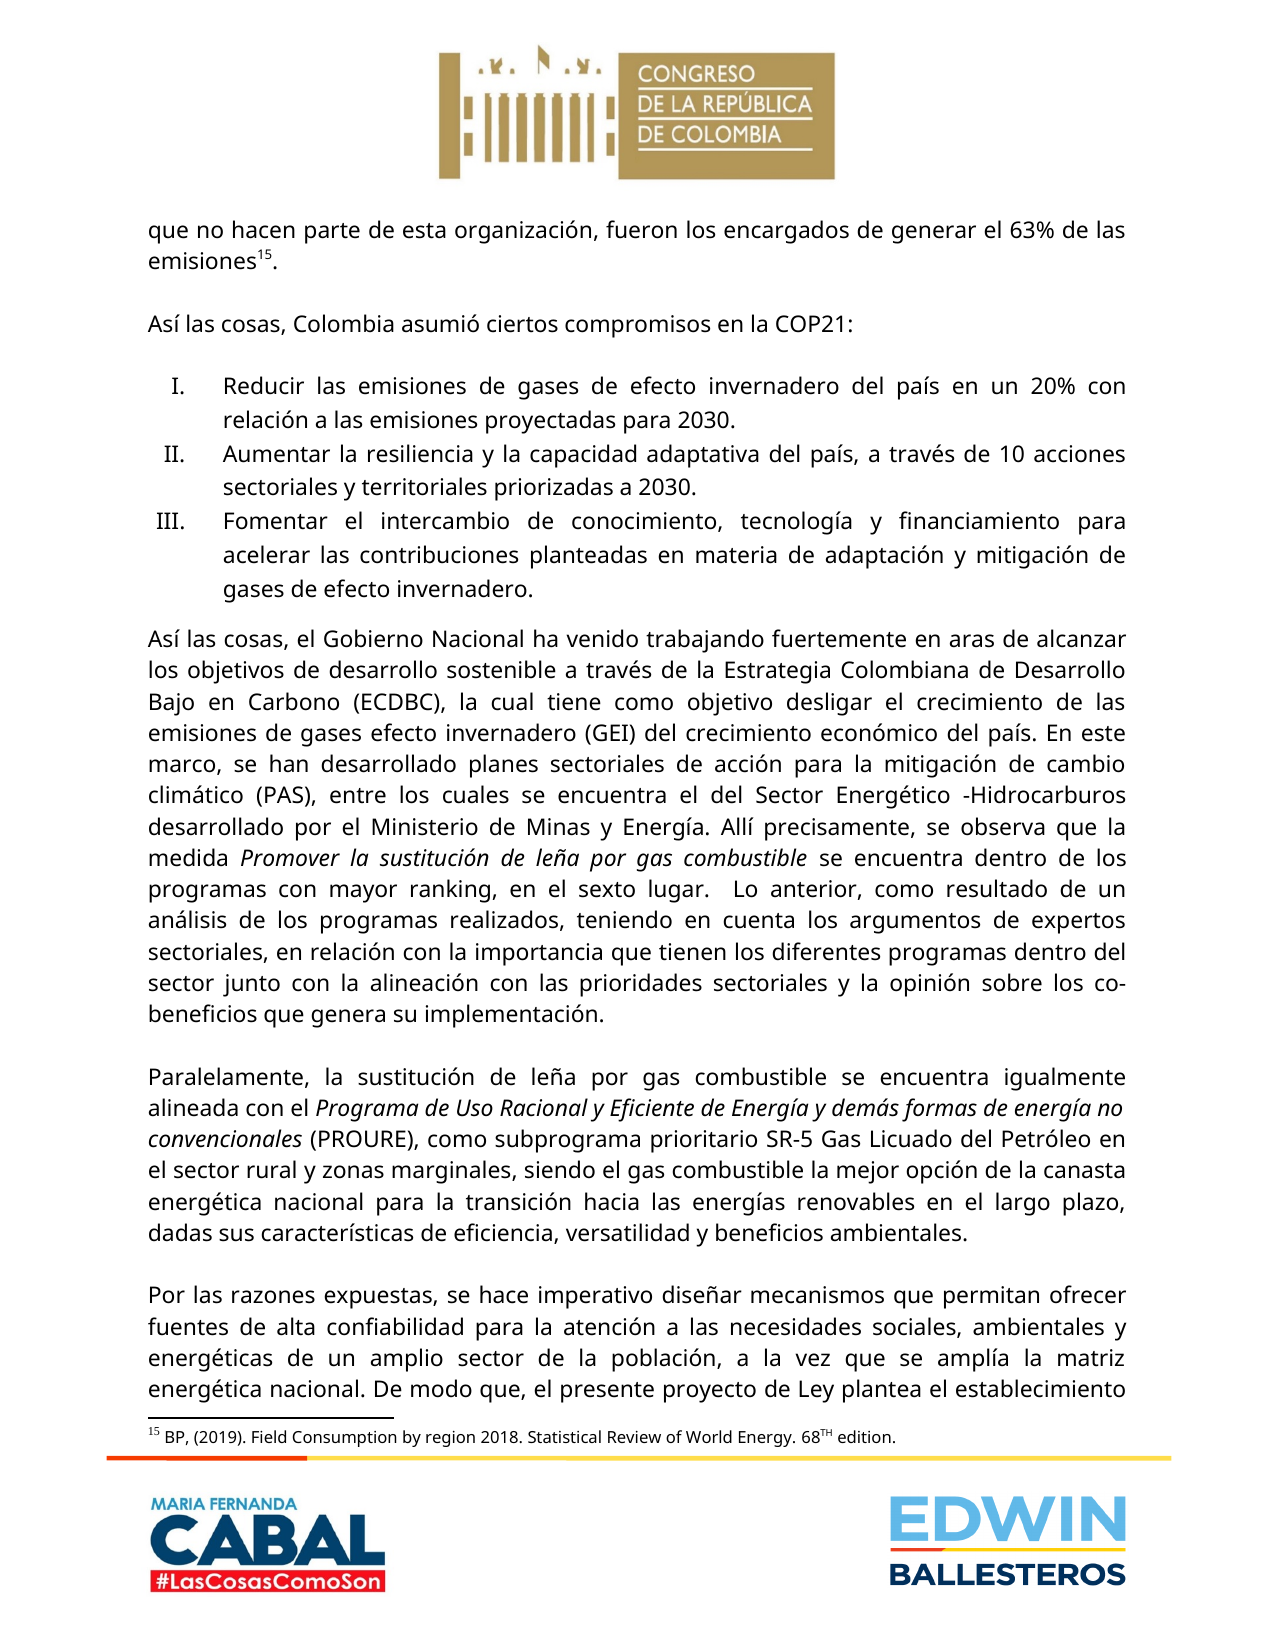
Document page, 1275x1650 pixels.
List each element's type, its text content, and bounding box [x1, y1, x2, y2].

picture [141, 1482, 399, 1603]
list Reducir las emisiones de gases de efecto invernadero del país en un 20% con relación a las emisiones proyectadas para 2030. [185, 370, 1127, 435]
list Aumentar la resiliencia y la capacidad adaptativa del país, a través de 10 acciones sectoriales y territoriales priorizadas a 2030. [185, 438, 1127, 503]
text Así las cosas, Colombia asumió ciertos compromisos en la COP21: [148, 308, 1127, 339]
picture [886, 1491, 1129, 1588]
text Paralelamente, la sustitución de leña por gas combustible se encuentra igualmente alineada con el Programa de Uso Racional y Eficiente de Energía y demás formas de energía no convencionales (PROURE), como subprograma prioritario SR-5 Gas Licuado del Petróleo en el sector rural y zonas marginales, siendo el gas combustible la mejor opción de la canasta energética nacional para la transición hacia las energías renovables en el largo plazo, dadas sus características de eficiencia, versatilidad y beneficios ambientales. [148, 1061, 1127, 1248]
text Así las cosas, el Gobierno Nacional ha venido trabajando fuertemente en aras de alcanzar los objetivos de desarrollo sostenible a través de la Estrategia Colombiana de Desarrollo Bajo en Carbono (ECDBC), la cual tiene como objetivo desligar el crecimiento de las emisiones de gases efecto invernadero (GEI) del crecimiento económico del país. En este marco, se han desarrollado planes sectoriales de acción para la mitigación de cambio climático (PAS), entre los cuales se encuentra el del Sector Energético -Hidrocarburos desarrollado por el Ministerio de Minas y Energía. Allí precisamente, se observa que la medida Promover la sustitución de leña por gas combustible se encuentra dentro de los programas con mayor ranking, en el sexto lugar. Lo anterior, como resultado de un análisis de los programas realizados, teniendo en cuenta los argumentos de expertos sectoriales, en relación con la importancia que tienen los diferentes programas dentro del sector junto con la alineación con las prioridades sectoriales y la opinión sobre los co-beneficios que genera su implementación. [148, 623, 1127, 1029]
picture [434, 42, 841, 191]
list Fomentar el intercambio de conocimiento, tecnología y financiamiento para acelerar las contribuciones planteadas en materia de adaptación y mitigación de gases de efecto invernadero. [185, 505, 1127, 604]
